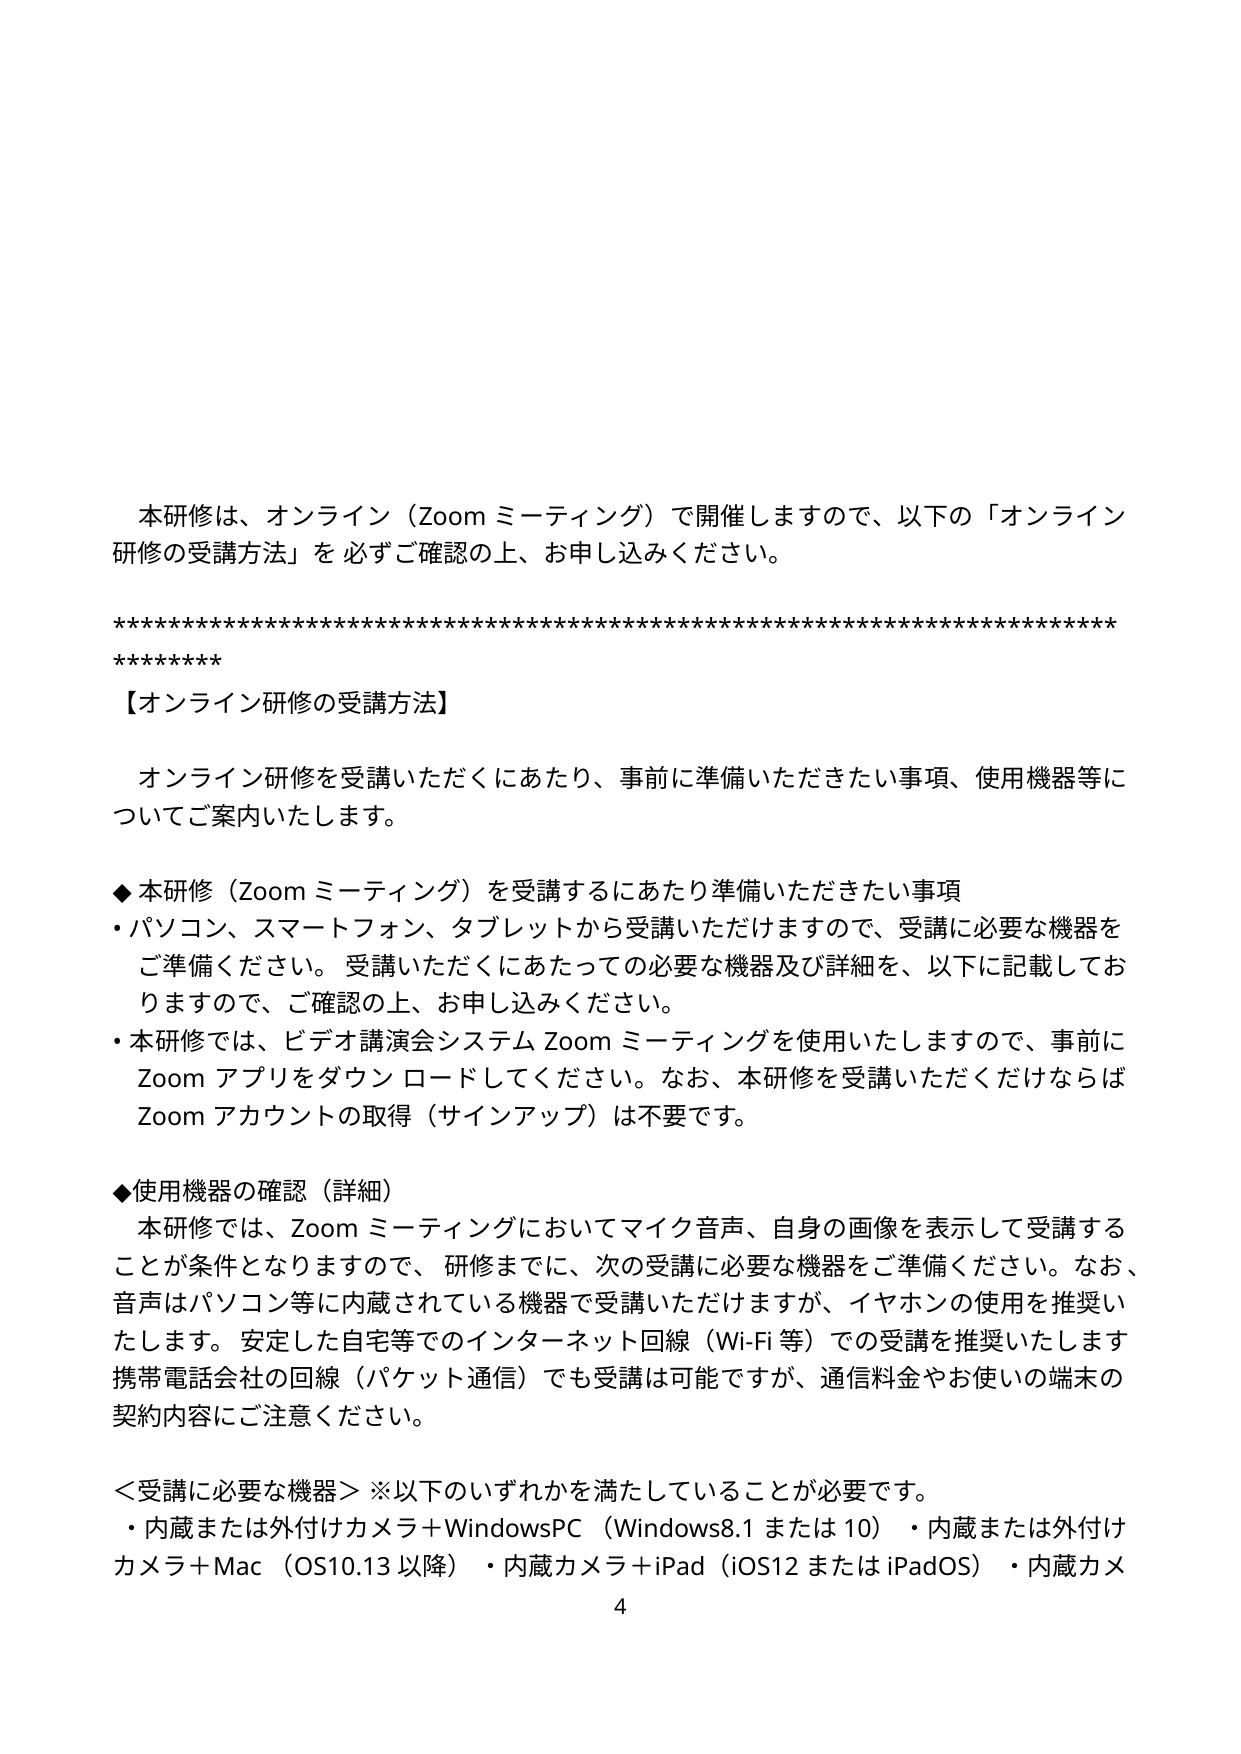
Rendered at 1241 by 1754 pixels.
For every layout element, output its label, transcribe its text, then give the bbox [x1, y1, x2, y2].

text • パソコン、スマートフォン、タブレットから受講いただけますので、受講に必要な機器をご準備ください。 受講いただくにあたっての必要な機器及び詳細を、以下に記載しておりますので、ご確認の上、お申し込みください。 [112, 908, 1128, 1021]
text • 本研修では、ビデオ講演会システム Zoom ミーティングを使用いたしますので、事前にZoom アプリをダウン ロードしてください。なお、本研修を受講いただくだけならば Zoom アカウントの取得（サインアップ）は不要です。 [112, 1021, 1128, 1133]
text 【オンライン研修の受講方法】 [112, 683, 1128, 721]
text オンライン研修を受講いただくにあたり、事前に準備いただきたい事項、使用機器等についてご案内いたします。 [112, 758, 1128, 833]
text 本研修では、Zoom ミーティングにおいてマイク音声、自身の画像を表示して受講することが条件となりますので、 研修までに、次の受講に必要な機器をご準備ください。なお、音声はパソコン等に内蔵されている機器で受講いただけますが、イヤホンの使用を推奨いたします。 安定した自宅等でのインターネット回線（Wi-Fi 等）での受講を推奨いたします。携帯電話会社の回線（パケット通信）でも受講は可能ですが、通信料金やお使いの端末の契約内容にご注意ください。 [112, 1208, 1128, 1433]
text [112, 1508, 1128, 1583]
text ********************************************************************************* [112, 608, 1128, 683]
text ◆ 本研修（Zoom ミーティング）を受講するにあたり準備いただきたい事項 [112, 871, 1128, 908]
text ◆使用機器の確認（詳細） [112, 1171, 1128, 1208]
text ＜受講に必要な機器＞ ※以下のいずれかを満たしていることが必要です。 [112, 1471, 1128, 1508]
text 本研修は、オンライン（Zoom ミーティング）で開催しますので、以下の「オンライン研修の受講方法」を 必ずご確認の上、お申し込みください。 [112, 496, 1128, 571]
